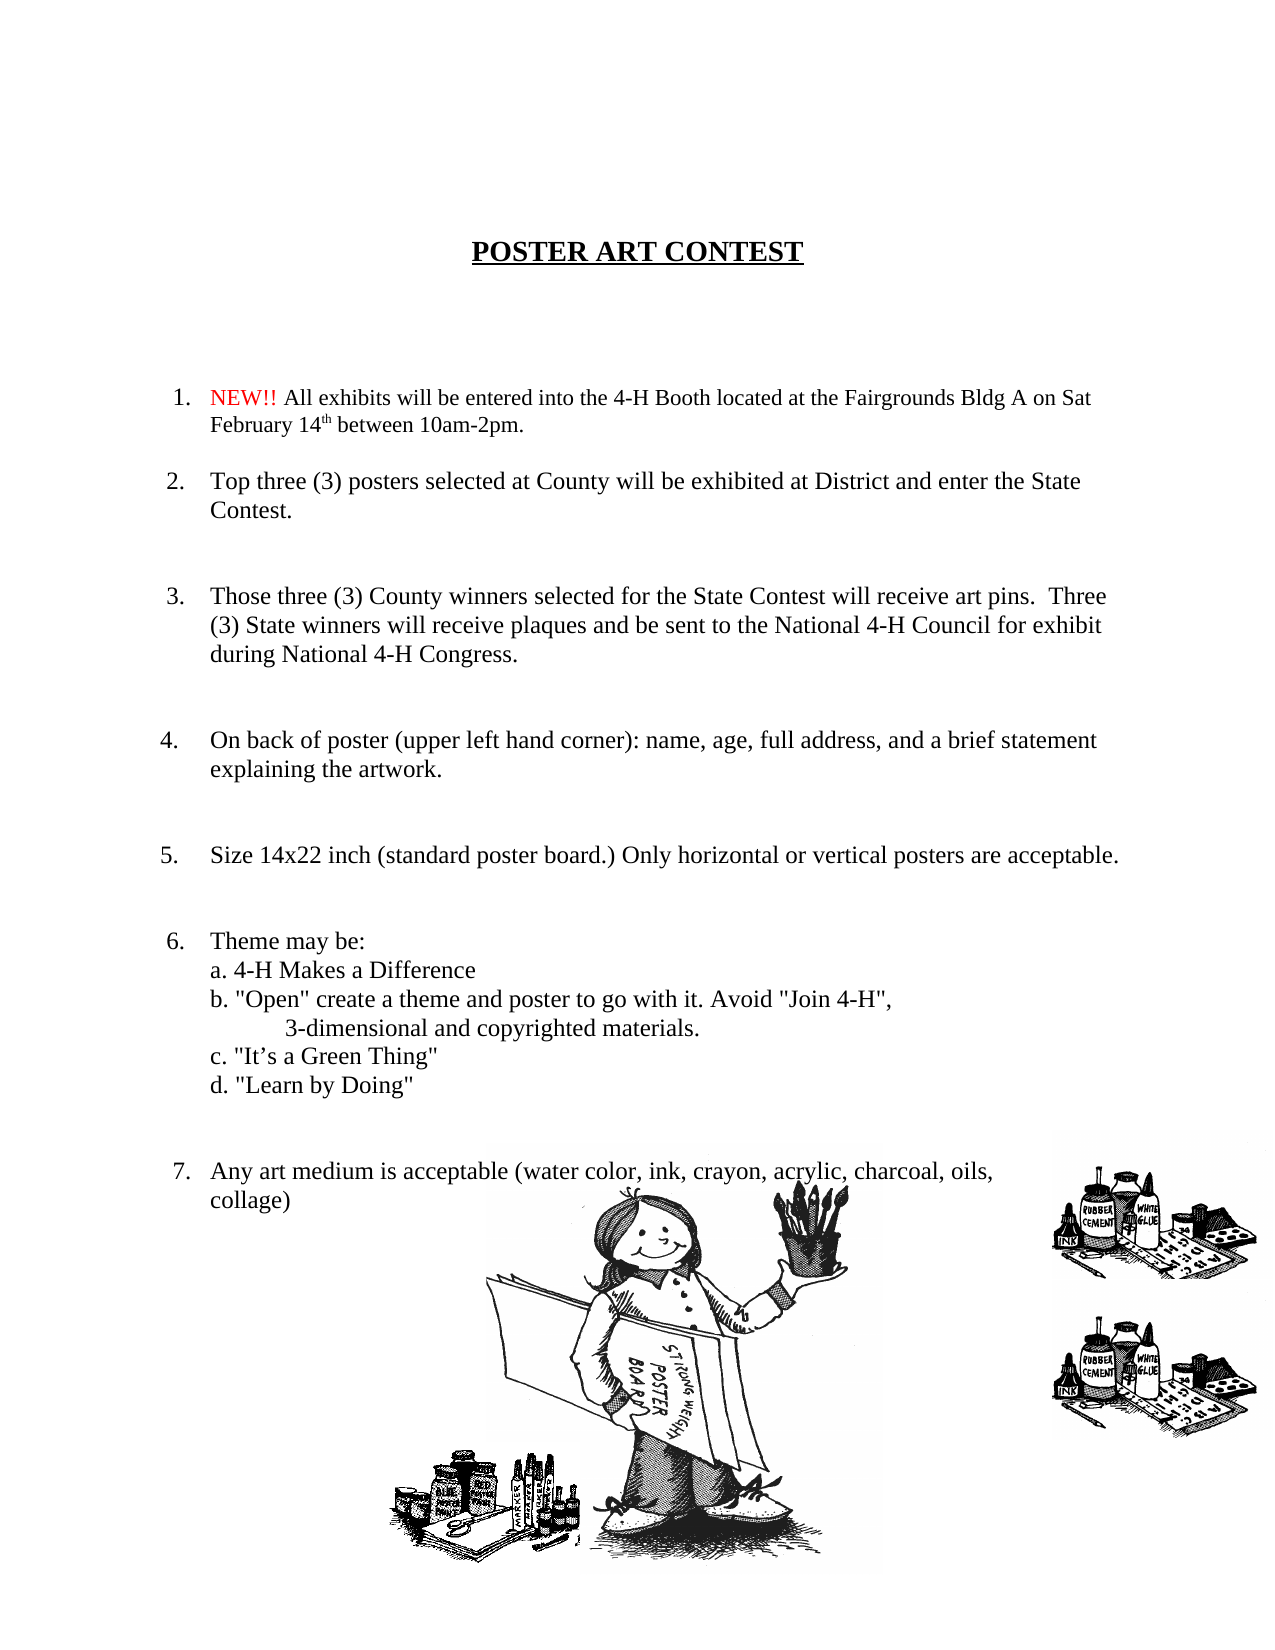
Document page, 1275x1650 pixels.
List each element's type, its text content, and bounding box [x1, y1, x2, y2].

picture [1052, 1130, 1273, 1279]
list Any art medium is acceptable (water color, ink, crayon, acrylic, charcoal, oils, collage) [172, 1156, 1050, 1214]
title POSTER ART CONTEST [135, 234, 1140, 267]
list NEW!! All exhibits will be entered into the 4-H Booth located at the Fairgrounds Bldg A on Sat February 14th between 10am-2pm. [172, 382, 1140, 438]
text a. 4-H Makes a Difference [210, 955, 1140, 984]
picture [1052, 1280, 1273, 1440]
text 4. On back of poster (upper left hand corner): name, age, full address, and a brief statement explaining the artwork. [135, 725, 1140, 783]
text c. "It’s a Green Thing" [210, 1041, 1140, 1070]
text 3-dimensional and copyrighted materials. [135, 1013, 1140, 1041]
text d. "Learn by Doing" [210, 1070, 1140, 1099]
picture [383, 1442, 580, 1575]
text 5. Size 14x22 inch (standard poster board.) Only horizontal or vertical posters are acceptable. [135, 840, 1140, 869]
text 2. Top three (3) posters selected at County will be exhibited at District and enter the State Contest. [135, 466, 1140, 524]
text 6. Theme may be: [135, 926, 1140, 955]
text b. "Open" create a theme and poster to go with it. Avoid "Join 4-H", [210, 984, 1140, 1013]
text 3. Those three (3) County winners selected for the State Contest will receive art pins. Three (3) State winners will receive plaques and be sent to the National 4-H Council for exhibit during National 4-H Congress. [135, 581, 1140, 668]
